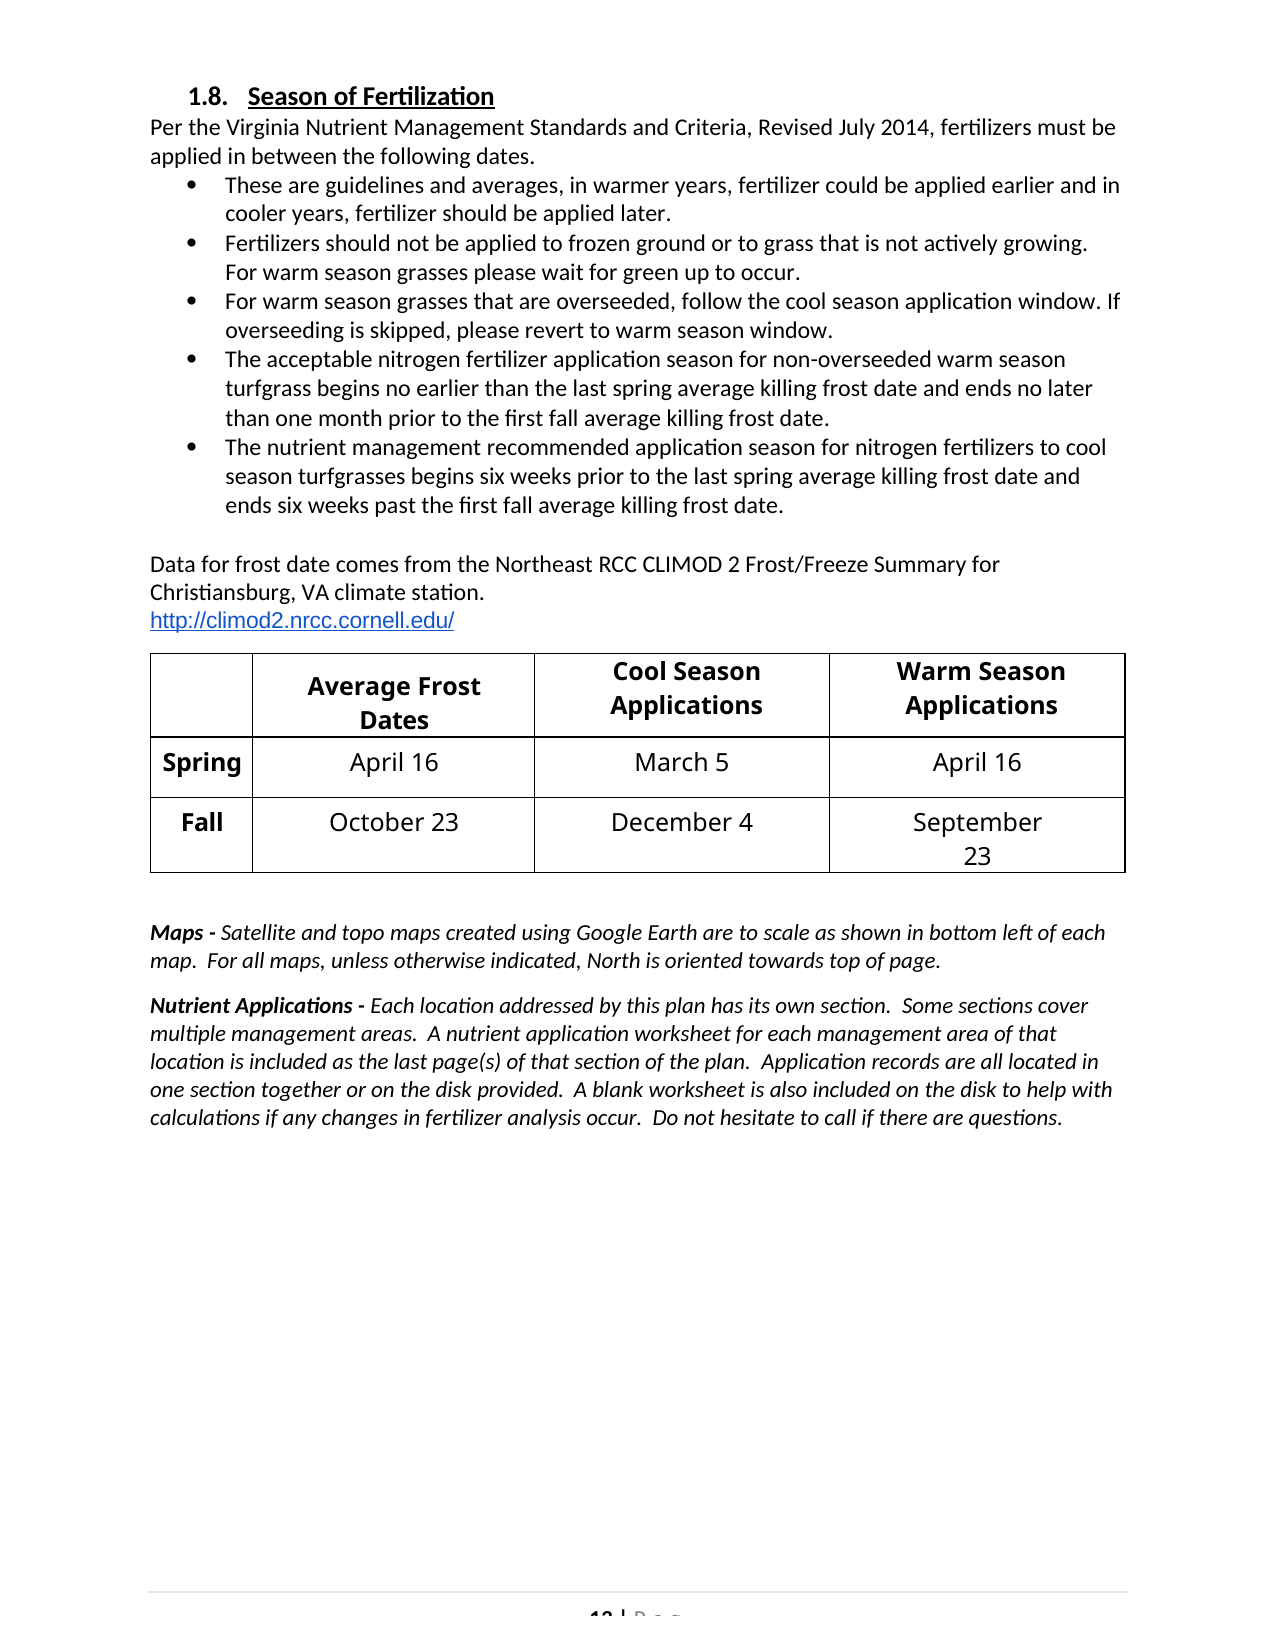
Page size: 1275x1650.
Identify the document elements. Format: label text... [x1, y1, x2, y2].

table_cell March 5 [535, 738, 829, 797]
table_cell Fall [151, 798, 252, 872]
text http://climod2.nrcc.cornell.edu/ [150, 607, 1139, 634]
table_cell April 16 [830, 738, 1124, 797]
list The nutrient management recommended application season for nitrogen fertilizers to cool season turfgrasses begins six weeks prior to the last spring average killing frost date and ends six weeks past the first fall average killing frost date. [187, 432, 1107, 520]
table_cell Spring [151, 738, 252, 797]
table_header [151, 654, 252, 736]
table_cell October 23 [253, 798, 534, 872]
list These are guidelines and averages, in warmer years, fertilizer could be applied earlier and in cooler years, fertilizer should be applied later. [187, 170, 1121, 228]
table_header Average Frost Dates [253, 654, 534, 736]
subtitle Season of Fertilization [187, 79, 1139, 112]
text Maps - Satellite and topo maps created using Google Earth are to scale as shown in bottom left of each map. For all maps, unless otherwise indicated, North is oriented towards top of page. [150, 918, 1139, 974]
table_cell September 23 [830, 798, 1124, 872]
text Per the Virginia Nutrient Management Standards and Criteria, Revised July 2014, fertilizers must be applied in between the following dates. [150, 112, 1139, 170]
text Data for frost date comes from the Northeast RCC CLIMOD 2 Frost/Freeze Summary for Christiansburg, VA climate station. [150, 549, 1139, 607]
list The acceptable nitrogen fertilizer application season for non-overseeded warm season turfgrass begins no earlier than the last spring average killing frost date and ends no later than one month prior to the first fall average killing frost date. [187, 344, 1093, 432]
table_header Warm Season Applications [830, 654, 1124, 736]
table_cell April 16 [253, 738, 534, 797]
list For warm season grasses that are overseeded, follow the cool season application window. If overseeding is skipped, please revert to warm season window. [187, 287, 1121, 344]
list Fertilizers should not be applied to frozen ground or to grass that is not actively growing. For warm season grasses please wait for green up to occur. [187, 228, 1088, 286]
table_cell December 4 [535, 798, 829, 872]
table_header Cool Season Applications [535, 654, 829, 736]
text Nutrient Applications - Each location addressed by this plan has its own section. Some sections cover multiple management areas. A nutrient application worksheet for each management area of that location is included as the last page(s) of that section of the plan. Application records are all located in one section together or on the disk provided. A blank worksheet is also included on the disk to help with calculations if any changes in fertilizer analysis occur. Do not hesitate to call if there are questions. [150, 991, 1122, 1131]
